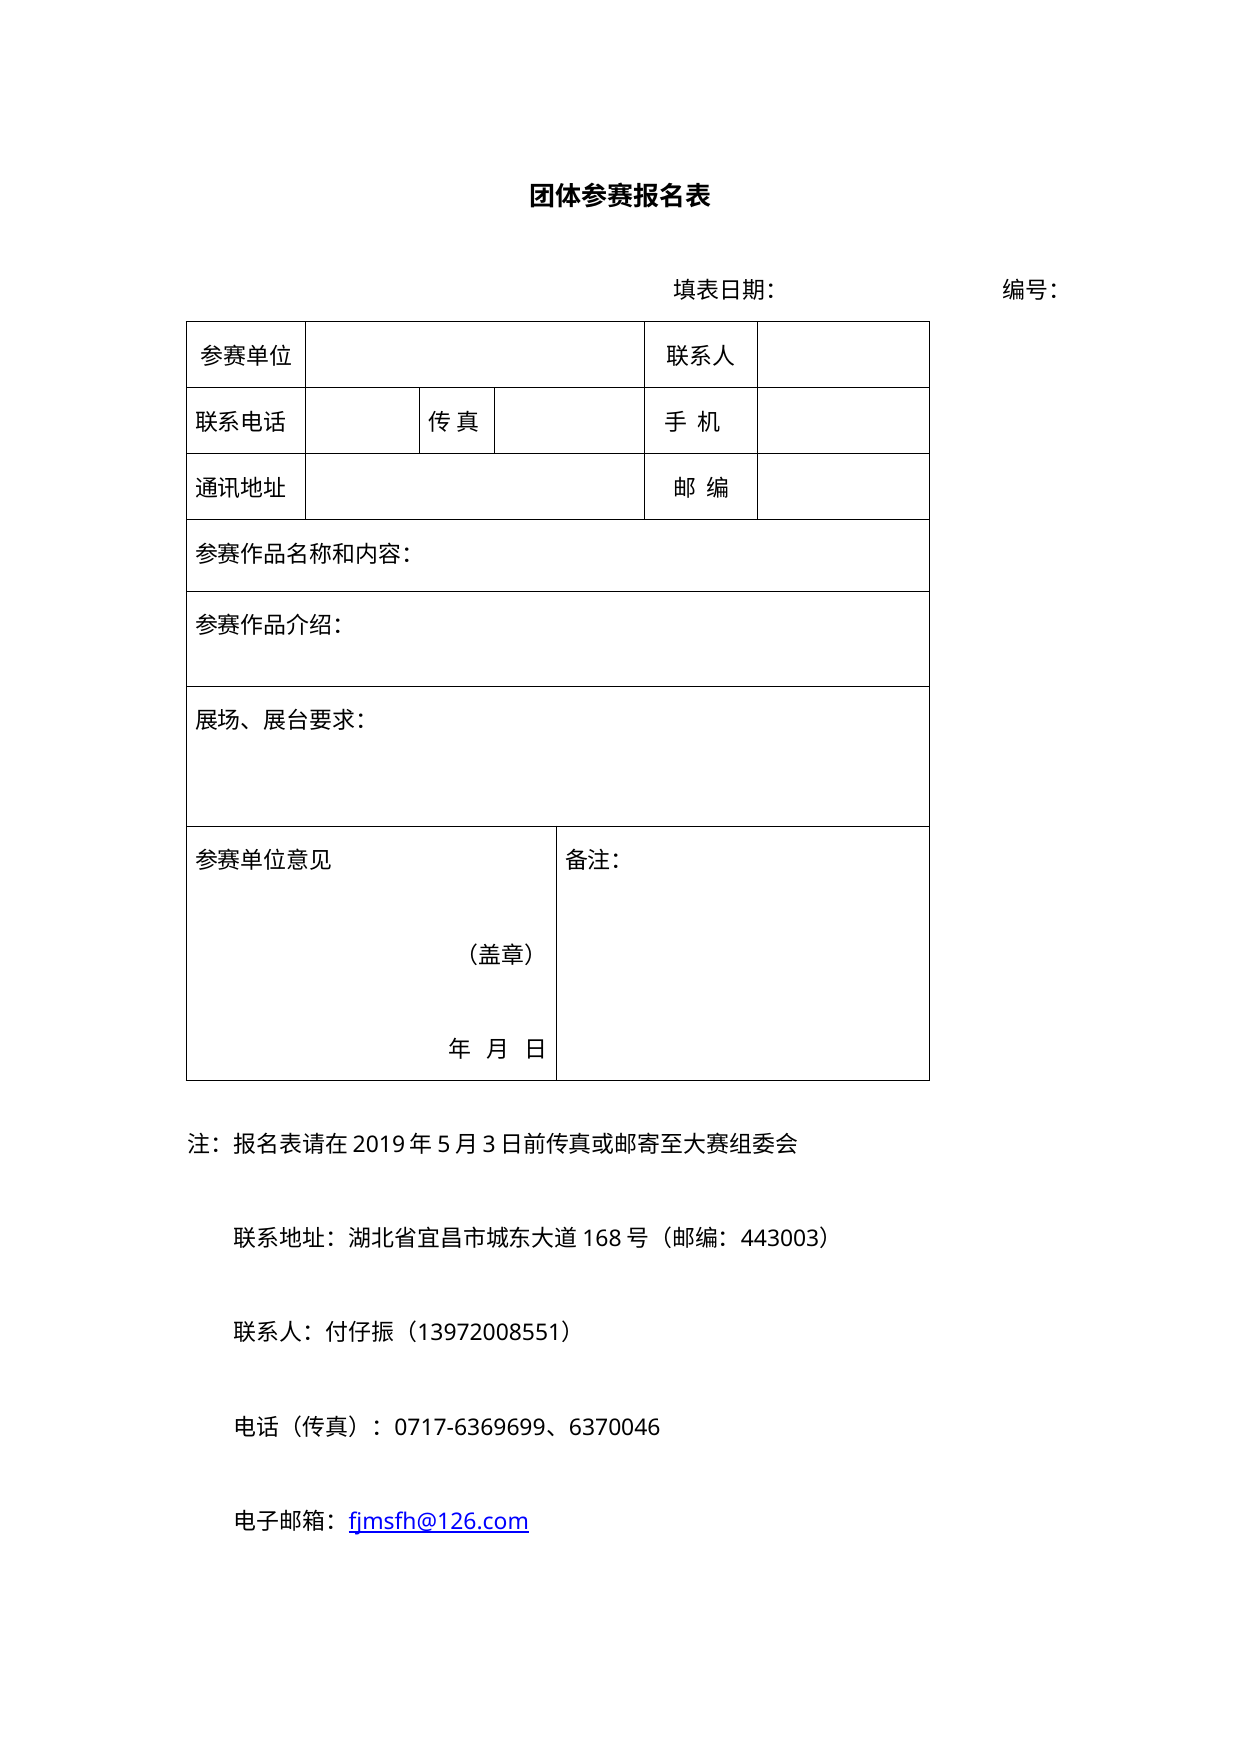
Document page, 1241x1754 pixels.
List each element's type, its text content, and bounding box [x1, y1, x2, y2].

table_cell 手 机 [645, 388, 757, 453]
text 电话（传真）：0717-6369699、6370046 [187, 1393, 1053, 1458]
table_cell 参赛单位意见 （盖章） 年 月 日 [187, 827, 556, 1080]
table_cell [495, 388, 644, 453]
text 注：报名表请在2019年5月3日前传真或邮寄至大赛组委会 [187, 1110, 1053, 1175]
table_cell 传 真 [420, 388, 494, 453]
table_cell 备注： [557, 827, 929, 1080]
text 联系人：付仔振（13972008551） [187, 1298, 1053, 1363]
text 电子邮箱：fjmsfh@126.com [187, 1487, 1053, 1552]
table_header 联系人 [645, 322, 757, 387]
table_cell 联系电话 [187, 388, 305, 453]
table_cell 通讯地址 [187, 454, 305, 519]
table_cell 参赛作品名称和内容： [187, 520, 929, 591]
table_cell 参赛作品介绍： [187, 592, 929, 686]
text 填表日期： 编号： [667, 256, 1053, 321]
table_header [758, 322, 929, 387]
table_cell [758, 454, 929, 519]
table_header 参赛单位 [187, 322, 305, 387]
text 联系地址：湖北省宜昌市城东大道168号（邮编：443003） [187, 1204, 1053, 1269]
table_cell [758, 388, 929, 453]
table_cell [306, 388, 419, 453]
text 团体参赛报名表 [187, 162, 1053, 227]
table_header [306, 322, 644, 387]
table_cell [306, 454, 644, 519]
table_cell 展场、展台要求： [187, 687, 929, 826]
table_cell 邮 编 [645, 454, 757, 519]
